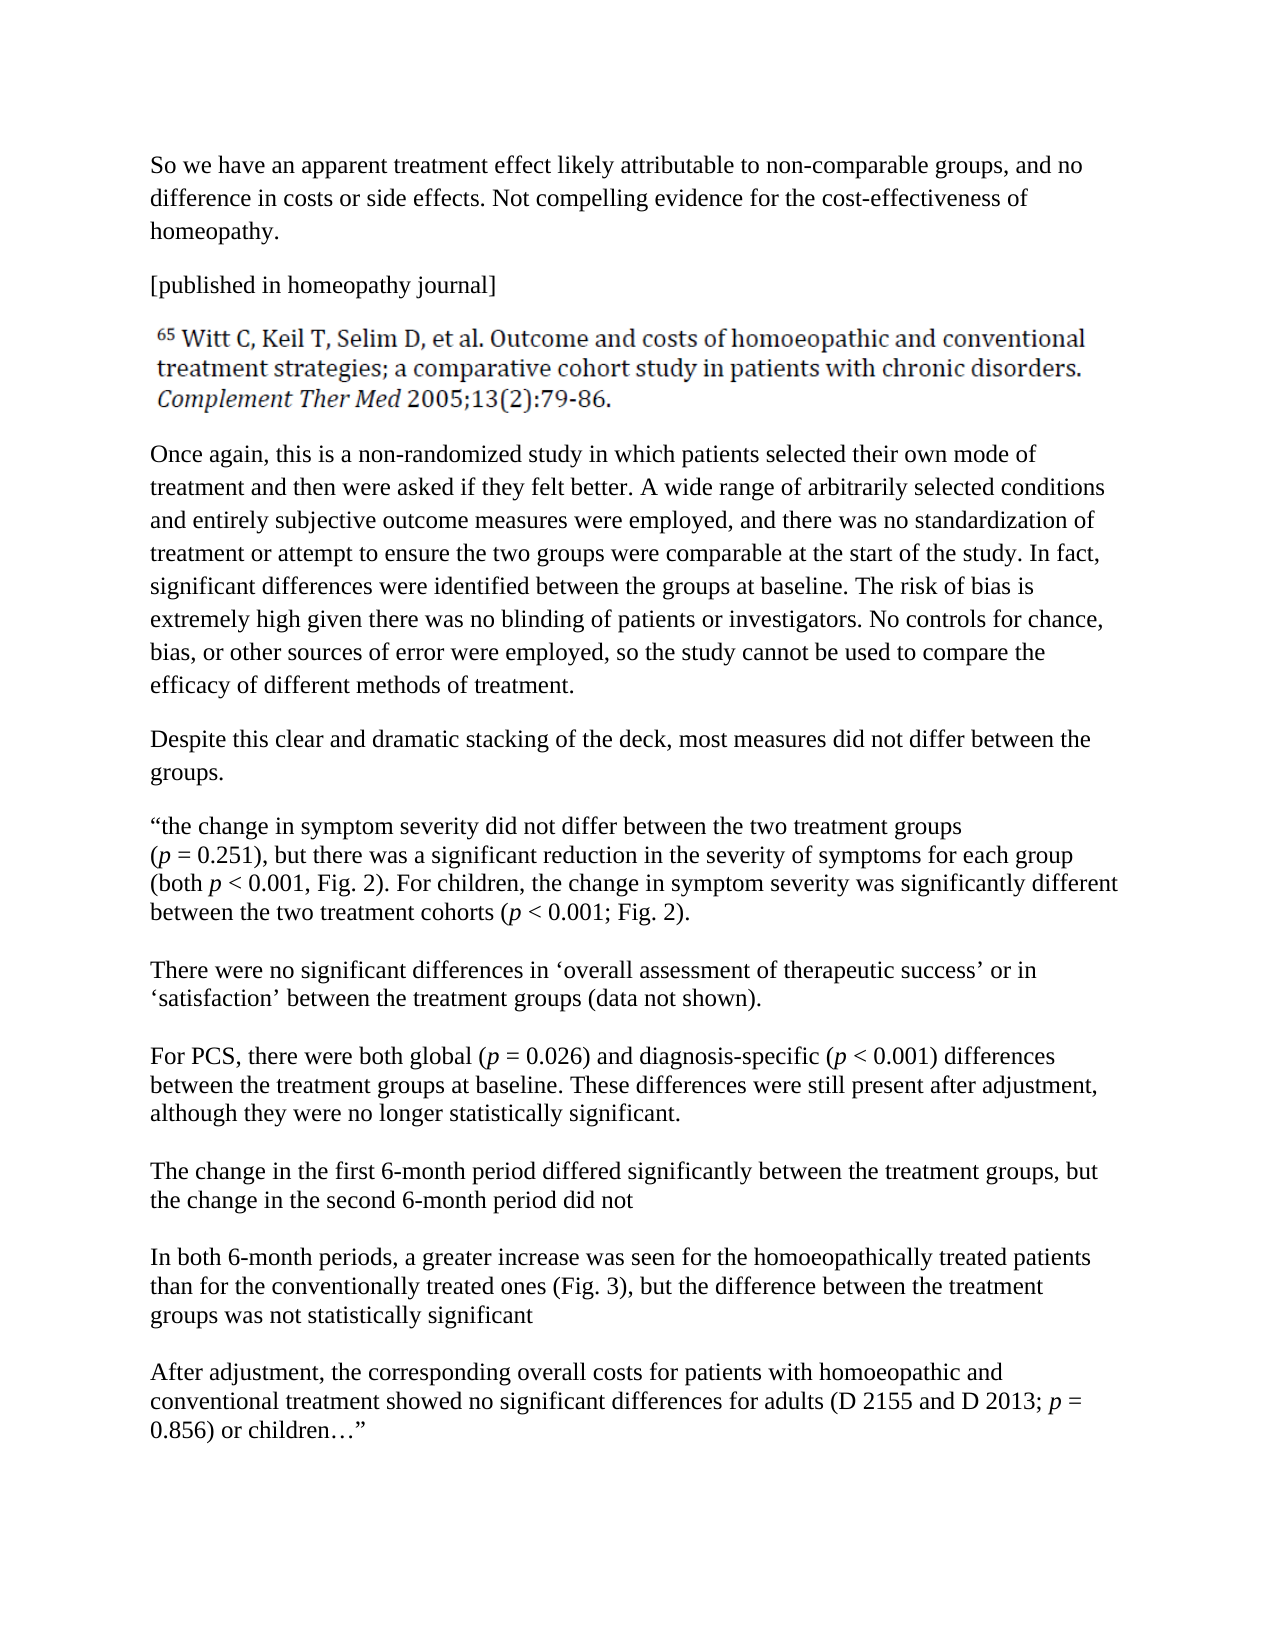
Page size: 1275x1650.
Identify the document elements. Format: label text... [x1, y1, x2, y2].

text Despite this clear and dramatic stacking of the deck, most measures did not differ between the groups. [150, 724, 1125, 786]
text (p = 0.251), but there was a significant reduction in the severity of symptoms for each group (both p < 0.001, Fig. 2). For children, the change in symptom severity was significantly different between the two treatment cohorts (p < 0.001; Fig. 2). [150, 840, 1125, 926]
text In both 6-month periods, a greater increase was seen for the homoeopathically treated patients than for the conventionally treated ones (Fig. 3), but the difference between the treatment [150, 1242, 1125, 1300]
text There were no significant differences in ‘overall assessment of therapeutic success’ or in ‘satisfaction’ between the treatment groups (data not shown). [150, 955, 1125, 1012]
text For PCS, there were both global (p = 0.026) and diagnosis-specific (p < 0.001) differences between the treatment groups at baseline. These differences were still present after adjustment, although they were no longer statistically significant. [150, 1041, 1125, 1127]
text groups was not statistically significant [150, 1300, 1125, 1328]
text “the change in symptom severity did not differ between the two treatment groups [150, 811, 1125, 840]
text After adjustment, the corresponding overall costs for patients with homoeopathic and conventional treatment showed no significant differences for adults (D 2155 and D 2013; p = 0.856) or children…” [150, 1357, 1125, 1443]
text [published in homeopathy journal] [150, 270, 1125, 299]
picture [150, 323, 1125, 414]
text Once again, this is a non-randomized study in which patients selected their own mode of treatment and then were asked if they felt better. A wide range of arbitrarily selected conditions and entirely subjective outcome measures were employed, and there was no standardization of treatment or attempt to ensure the two groups were comparable at the start of the study. In fact, significant differences were identified between the groups at baseline. The risk of bias is extremely high given there was no blinding of patients or investigators. No controls for chance, bias, or other sources of error were employed, so the study cannot be used to compare the efficacy of different methods of treatment. [150, 439, 1125, 699]
text So we have an apparent treatment effect likely attributable to non-comparable groups, and no difference in costs or side effects. Not compelling evidence for the cost-effectiveness of homeopathy. [150, 150, 1125, 245]
text The change in the first 6-month period differed significantly between the treatment groups, but the change in the second 6-month period did not [150, 1156, 1125, 1213]
